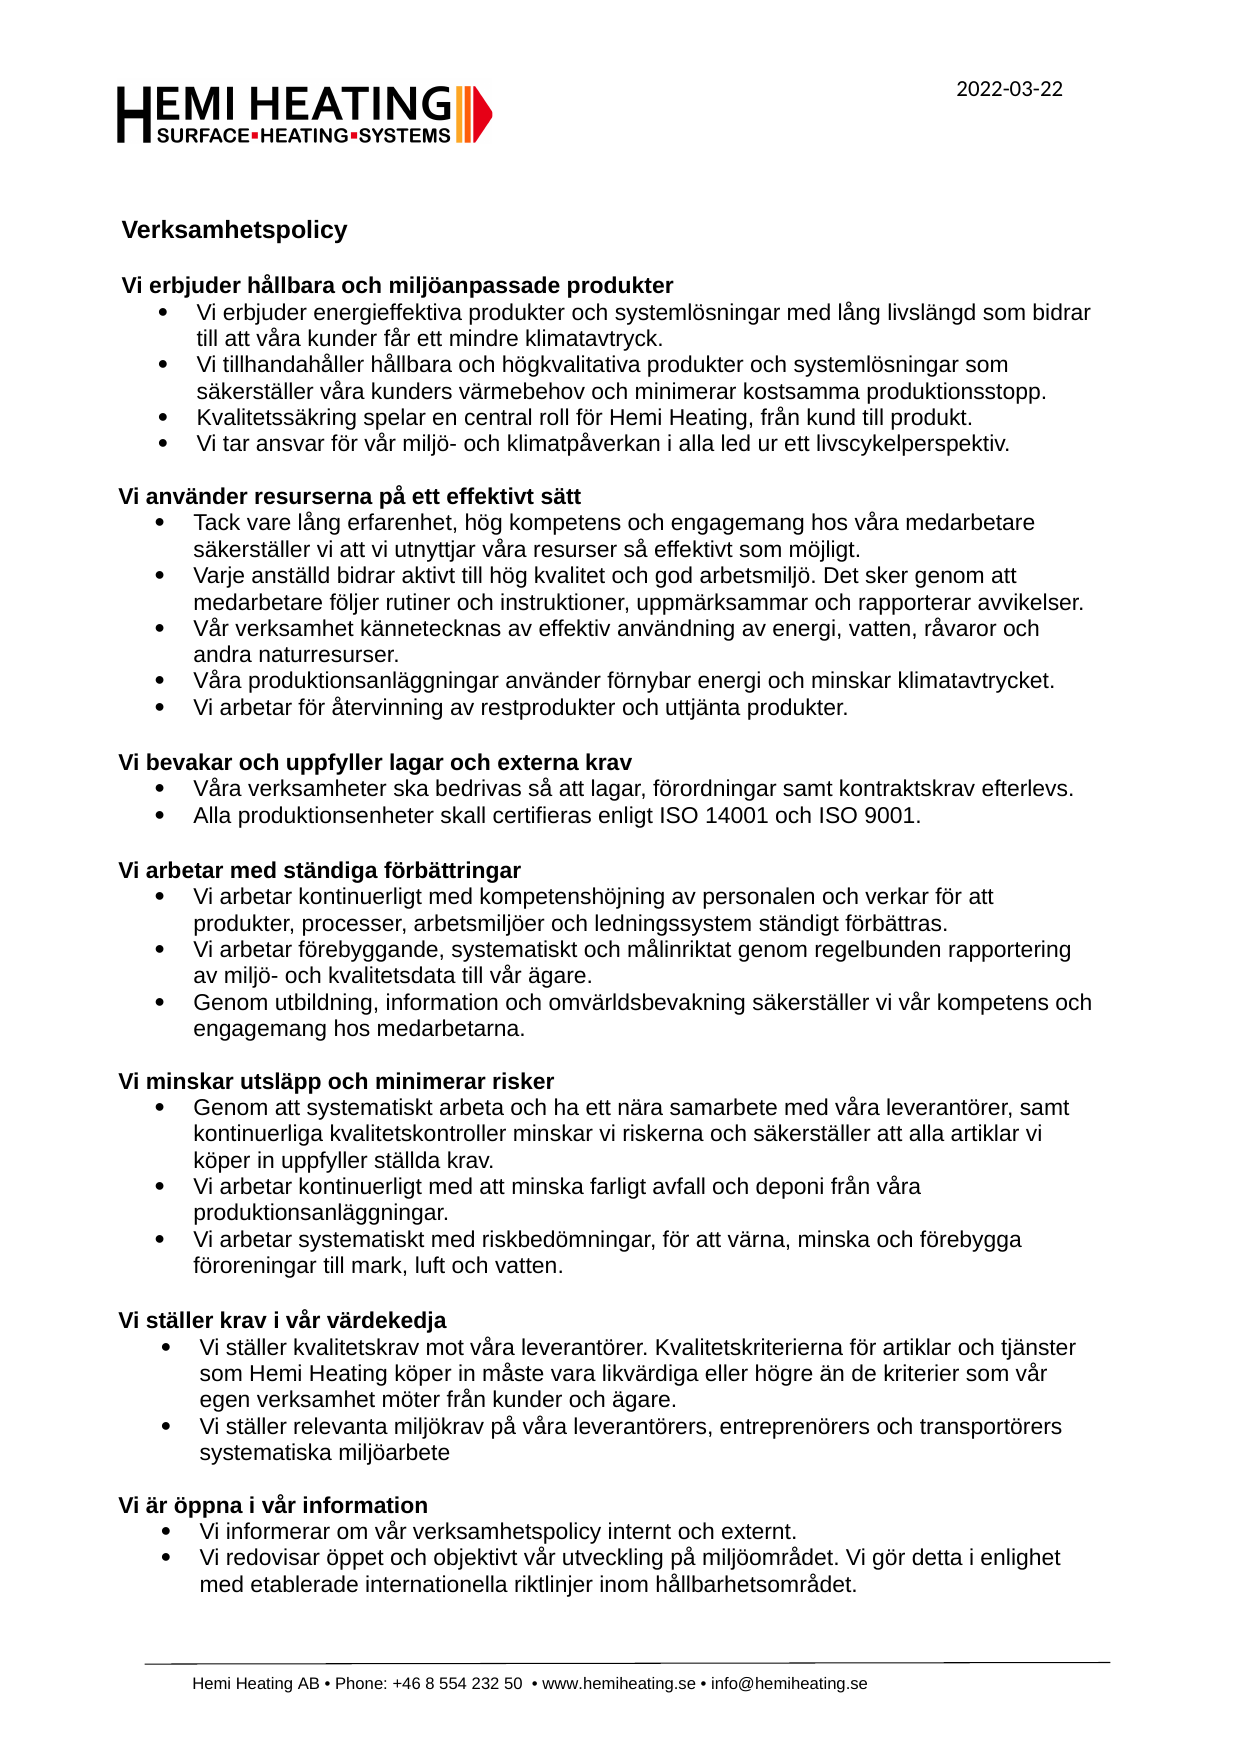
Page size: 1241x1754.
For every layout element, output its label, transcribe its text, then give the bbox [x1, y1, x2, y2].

list Vi erbjuder energieffektiva produkter och systemlösningar med lång livslängd som bidrar till att våra kunder får ett mindre klimatavtryck. [159, 298, 1092, 351]
list Kvalitetssäkring spelar en central roll för Hemi Heating, från kund till produkt. [159, 404, 1092, 430]
text Vi är öppna i vår information [118, 1492, 1092, 1518]
list Våra produktionsanläggningar använder förnybar energi och minskar klimatavtrycket. [156, 667, 1092, 694]
text Vi ställer krav i vår värdekedja [118, 1307, 1092, 1333]
text Vi minskar utsläpp och minimerar risker [118, 1068, 1092, 1094]
list Varje anställd bidrar aktivt till hög kvalitet och god arbetsmiljö. Det sker genom att medarbetare följer rutiner och instruktioner, uppmärksammar och rapporterar avvikelser. [156, 562, 1092, 615]
list Alla produktionsenheter skall certifieras enligt ISO 14001 och ISO 9001. [156, 802, 1092, 857]
list Vi informerar om vår verksamhetspolicy internt och externt. [162, 1518, 1092, 1544]
text Verksamhetspolicy [88, 215, 1092, 243]
list Genom att systematiskt arbeta och ha ett nära samarbete med våra leverantörer, samt kontinuerliga kvalitetskontroller minskar vi riskerna och säkerställer att alla artiklar vi köper in uppfyller ställda krav. [156, 1094, 1092, 1173]
text Vi arbetar med ständiga förbättringar [118, 857, 1092, 883]
list Vi arbetar systematiskt med riskbedömningar, för att värna, minska och förebygga föroreningar till mark, luft och vatten. [156, 1226, 1092, 1307]
list Vi redovisar öppet och objektivt vår utveckling på miljöområdet. Vi gör detta i enlighet med etablerade internationella riktlinjer inom hållbarhetsområdet. [162, 1544, 1092, 1597]
list Vi arbetar kontinuerligt med kompetenshöjning av personalen och verkar för att produkter, processer, arbetsmiljöer och ledningssystem ständigt förbättras. [156, 883, 1092, 936]
list Vi arbetar förebyggande, systematiskt och målinriktat genom regelbunden rapportering av miljö- och kvalitetsdata till vår ägare. [156, 936, 1092, 988]
list Vår verksamhet kännetecknas av effektiv användning av energi, vatten, råvaror och andra naturresurser. [156, 615, 1092, 667]
text Vi erbjuder hållbara och miljöanpassade produkter [88, 272, 1092, 298]
picture [117, 78, 492, 144]
list Vi ställer relevanta miljökrav på våra leverantörers, entreprenörers och transportörers systematiska miljöarbete [162, 1413, 1092, 1465]
list Vi arbetar kontinuerligt med att minska farligt avfall och deponi från våra produktionsanläggningar. [156, 1173, 1092, 1226]
list Tack vare lång erfarenhet, hög kompetens och engagemang hos våra medarbetare säkerställer vi att vi utnyttjar våra resurser så effektivt som möjligt. [156, 509, 1092, 562]
text Vi använder resurserna på ett effektivt sätt [118, 483, 1092, 509]
text Vi bevakar och uppfyller lagar och externa krav [118, 749, 1092, 775]
list Våra verksamheter ska bedrivas så att lagar, förordningar samt kontraktskrav efterlevs. [156, 775, 1092, 802]
list Vi arbetar för återvinning av restprodukter och uttjänta produkter. [156, 694, 1092, 749]
list Vi tar ansvar för vår miljö- och klimatpåverkan i alla led ur ett livscykelperspektiv. [159, 430, 1092, 457]
list Genom utbildning, information och omvärldsbevakning säkerställer vi vår kompetens och engagemang hos medarbetarna. [156, 988, 1092, 1041]
list Vi tillhandahåller hållbara och högkvalitativa produkter och systemlösningar som säkerställer våra kunders värmebehov och minimerar kostsamma produktionsstopp. [159, 351, 1092, 404]
list Vi ställer kvalitetskrav mot våra leverantörer. Kvalitetskriterierna för artiklar och tjänster som Hemi Heating köper in måste vara likvärdiga eller högre än de kriterier som vår egen verksamhet möter från kunder och ägare. [162, 1333, 1092, 1413]
